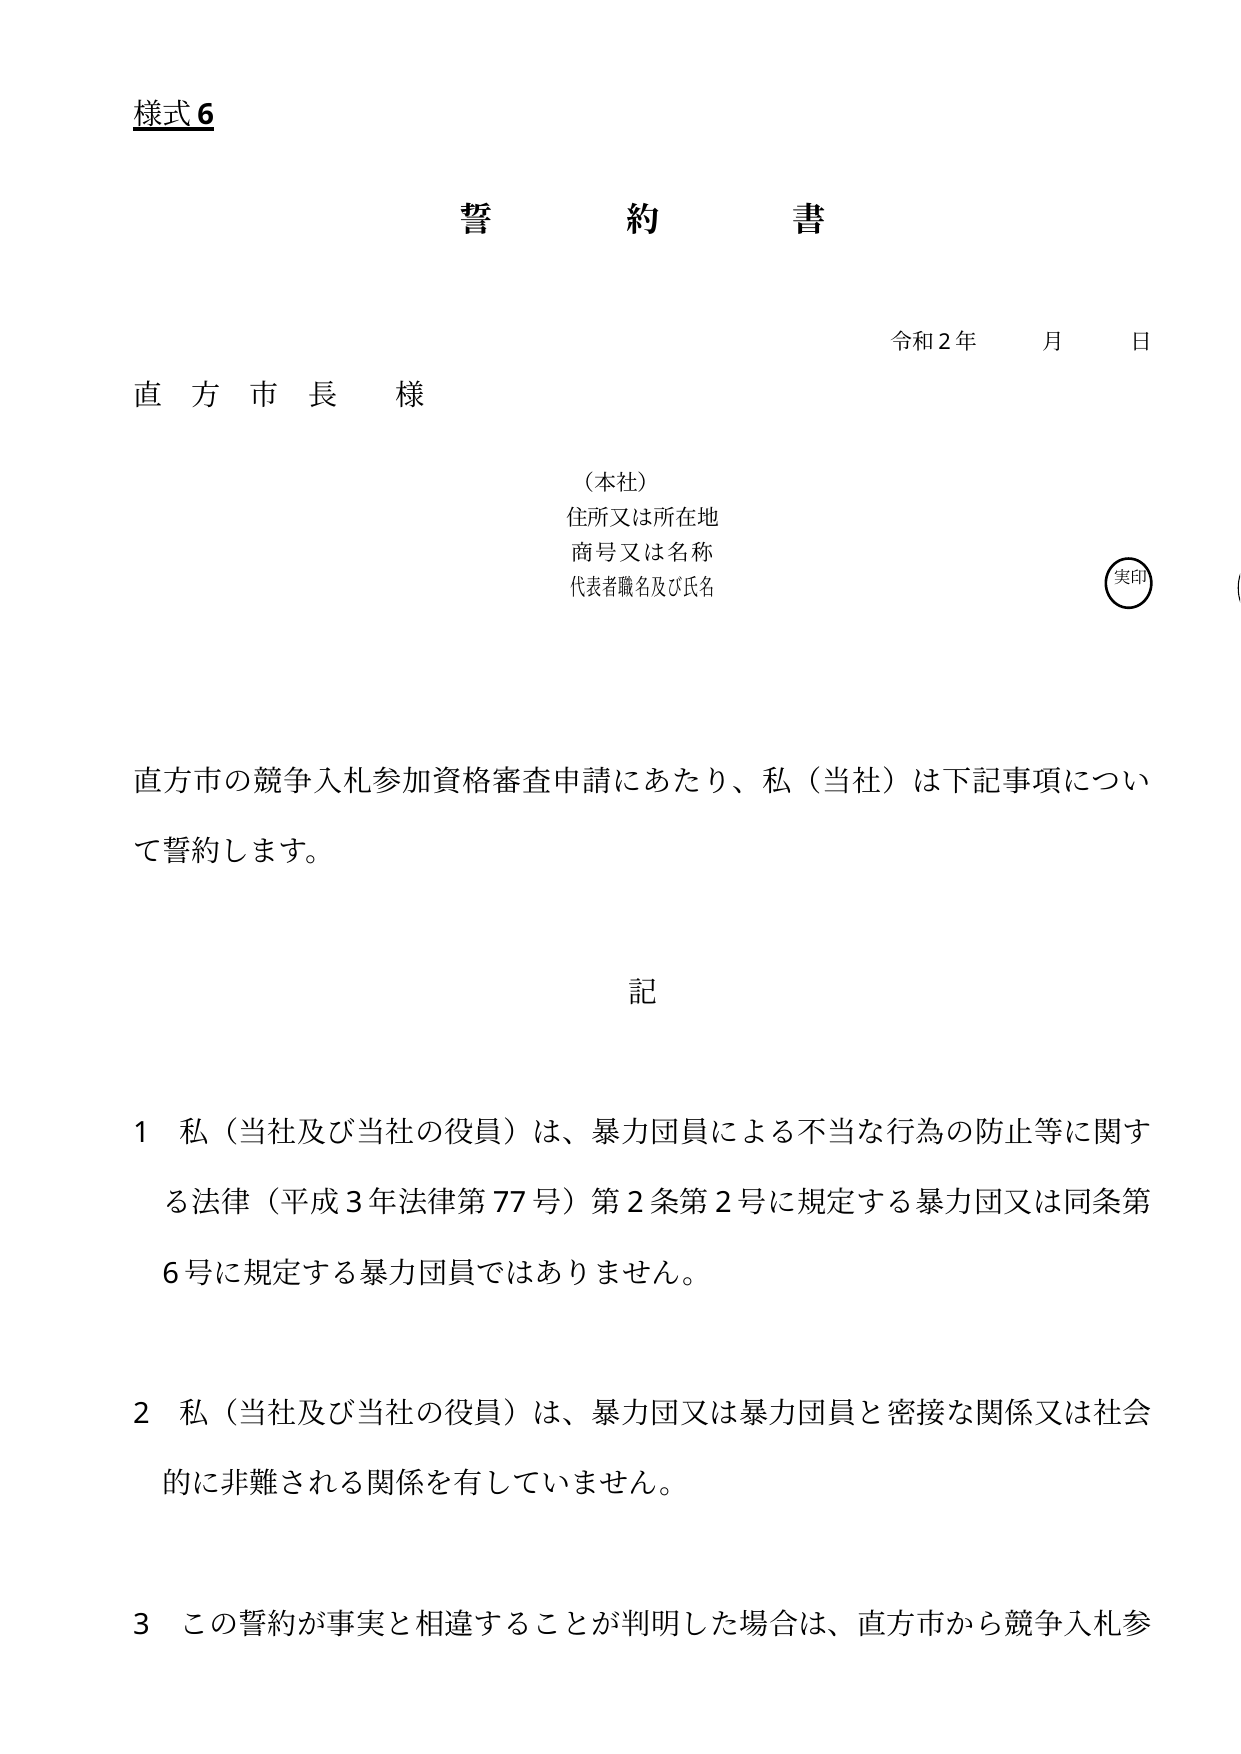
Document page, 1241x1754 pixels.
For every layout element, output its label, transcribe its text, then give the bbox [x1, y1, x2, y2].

text 記 [133, 954, 1152, 1025]
text 代表者職名及び氏名 [133, 568, 1112, 603]
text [133, 1586, 1152, 1657]
text 令和2年 月 日 [133, 323, 1152, 358]
text 直 方 市 長 様 [133, 358, 1152, 428]
text （本社） [133, 463, 1064, 498]
text 直方市の競争入札参加資格審査申請にあたり、私（当社）は下記事項について誓約します。 [133, 744, 1152, 884]
text 住所又は所在地 [133, 498, 1152, 533]
text 1 私（当社及び当社の役員）は、暴力団員による不当な行為の防止等に関する法律（平成3年法律第77号）第2条第2号に規定する暴力団又は同条第6号に規定する暴力団員ではありません。 [133, 1095, 1152, 1306]
text 誓 約 書 [133, 182, 1152, 252]
text 商号又は名称 [133, 533, 1152, 568]
text 様式6 [133, 77, 1152, 147]
text 代表者職名及び氏名 [1108, 568, 1149, 603]
text 2 私（当社及び当社の役員）は、暴力団又は暴力団員と密接な関係又は社会的に非難される関係を有していません。 [133, 1376, 1152, 1516]
